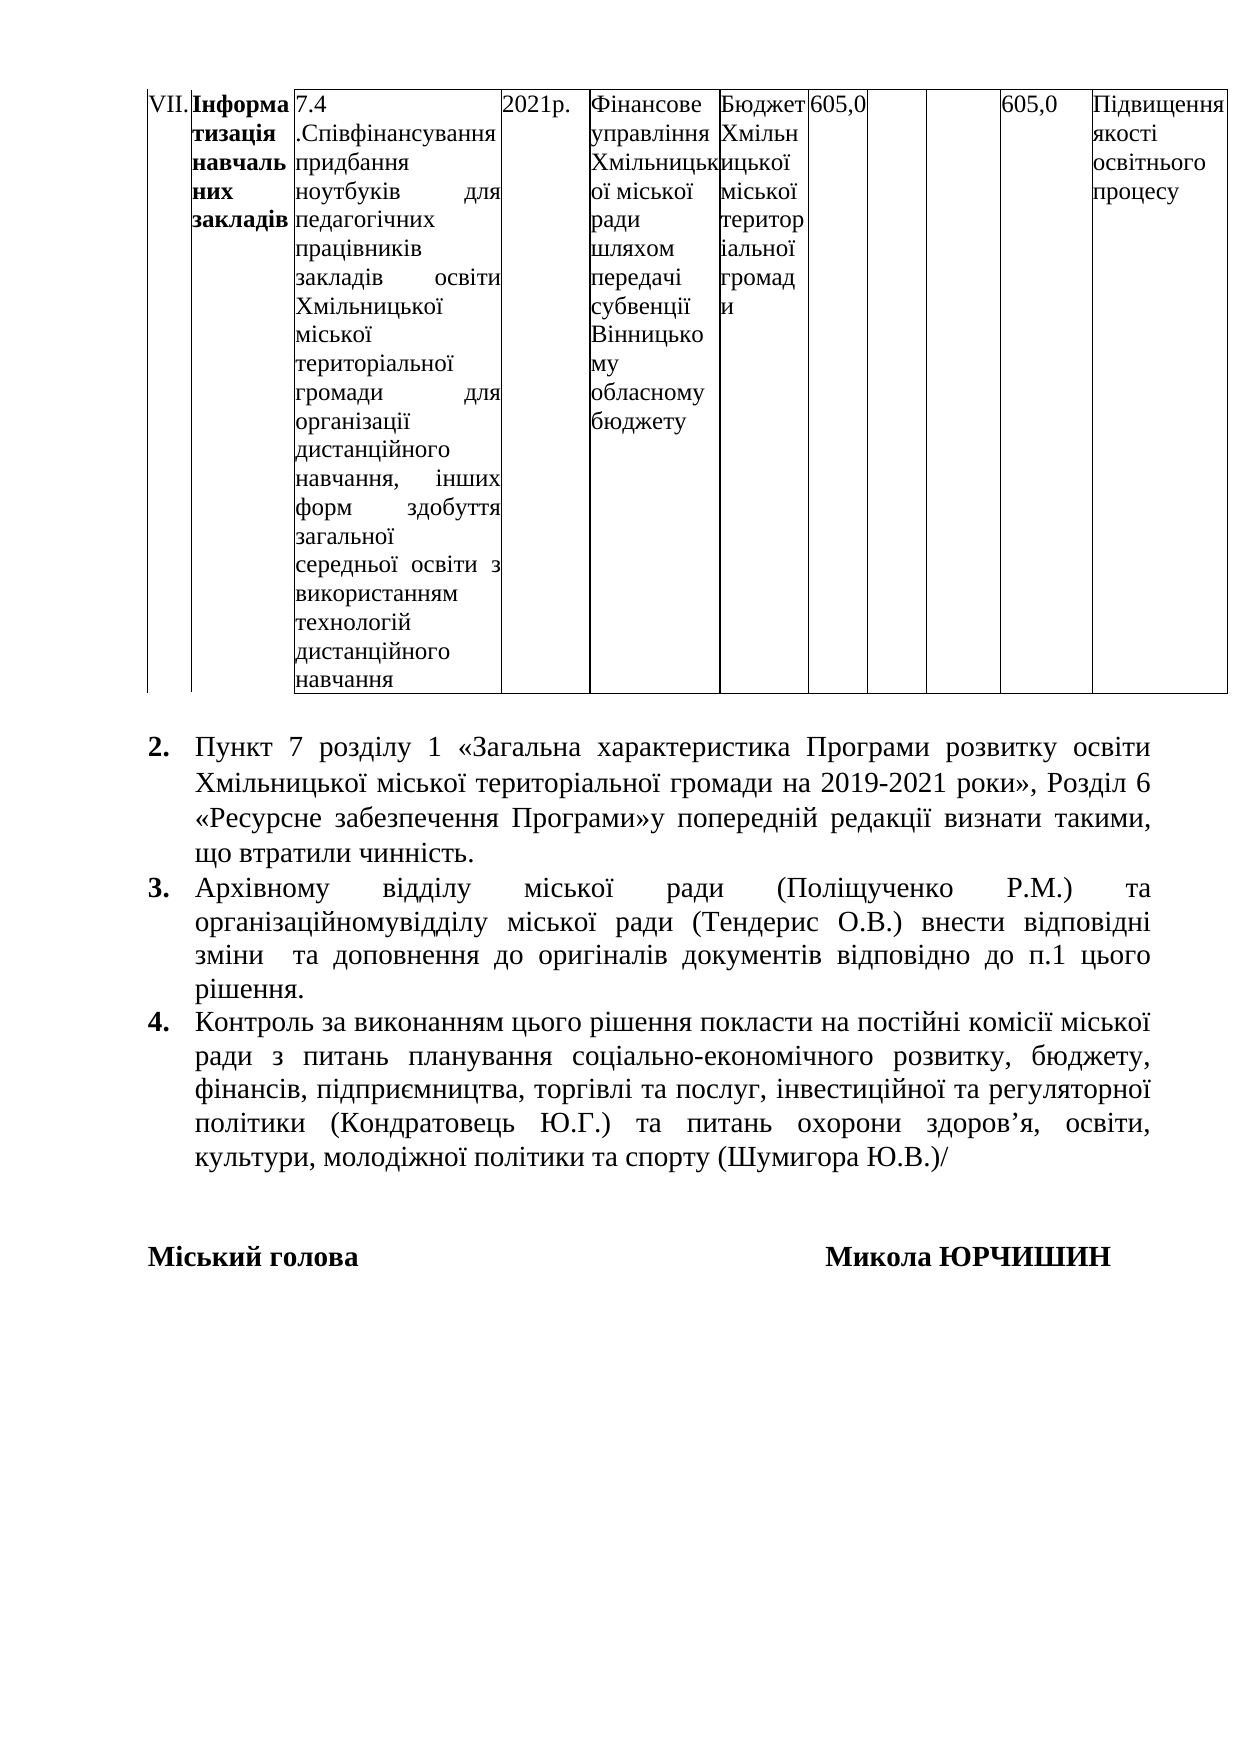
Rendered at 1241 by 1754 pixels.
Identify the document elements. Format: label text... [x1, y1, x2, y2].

table_cell Фінансове управлінняХмільницької міської ради шляхом передачі субвенції Вінницькому обласному бюджету [591, 90, 719, 693]
table_cell 7.4.Співфінансування придбання ноутбуків для педагогічних працівників закладів освіти Хмільницької міської територіальної громади для організації дистанційного навчання, інших форм здобуття загальної середньої освіти з використанням технологій дистанційного навчання [295, 90, 501, 693]
table_cell 605,0 [809, 90, 867, 693]
list Контроль за виконанням цього рішення покласти на постійні комісії міської ради з питань планування соціально-економічного розвитку, бюджету, фінансів, підприємництва, торгівлі та послуг, інвестиційної та регуляторної політики (Кондратовець Ю.Г.) та питань охорони здоров’я, освіти, культури, молодіжної політики та спорту (Шумигора Ю.В.)/ [148, 1004, 1152, 1172]
table_cell [927, 90, 1000, 693]
table_cell VII. [148, 89, 191, 693]
list Пункт 7 розділу 1 «Загальна характеристика Програми розвитку освіти Хмільницької міської територіальної громади на 2019-2021 роки», Розділ 6 «Ресурсне забезпечення Програми»у попередній редакції визнати такими, що втратили чинність. [148, 729, 1152, 869]
table_cell Інформатизація навчальних закладів [191, 89, 294, 693]
table_cell [868, 90, 926, 693]
list Архівному відділу міської ради (Поліщученко Р.М.) та організаційномувідділу міської ради (Тендерис О.В.) внести відповідні зміни та доповнення до оригіналів документів відповідно до п.1 цього рішення. [148, 870, 1152, 1004]
table_cell 2021р. [502, 90, 589, 693]
table_cell Бюджет Хмільницької міської територіальної громади [721, 90, 808, 693]
table_cell 605,0 [1001, 90, 1092, 693]
table_cell Підвищення якості освітнього процесу [1093, 90, 1227, 693]
text Міський голова Микола ЮРЧИШИН [148, 1239, 1152, 1273]
